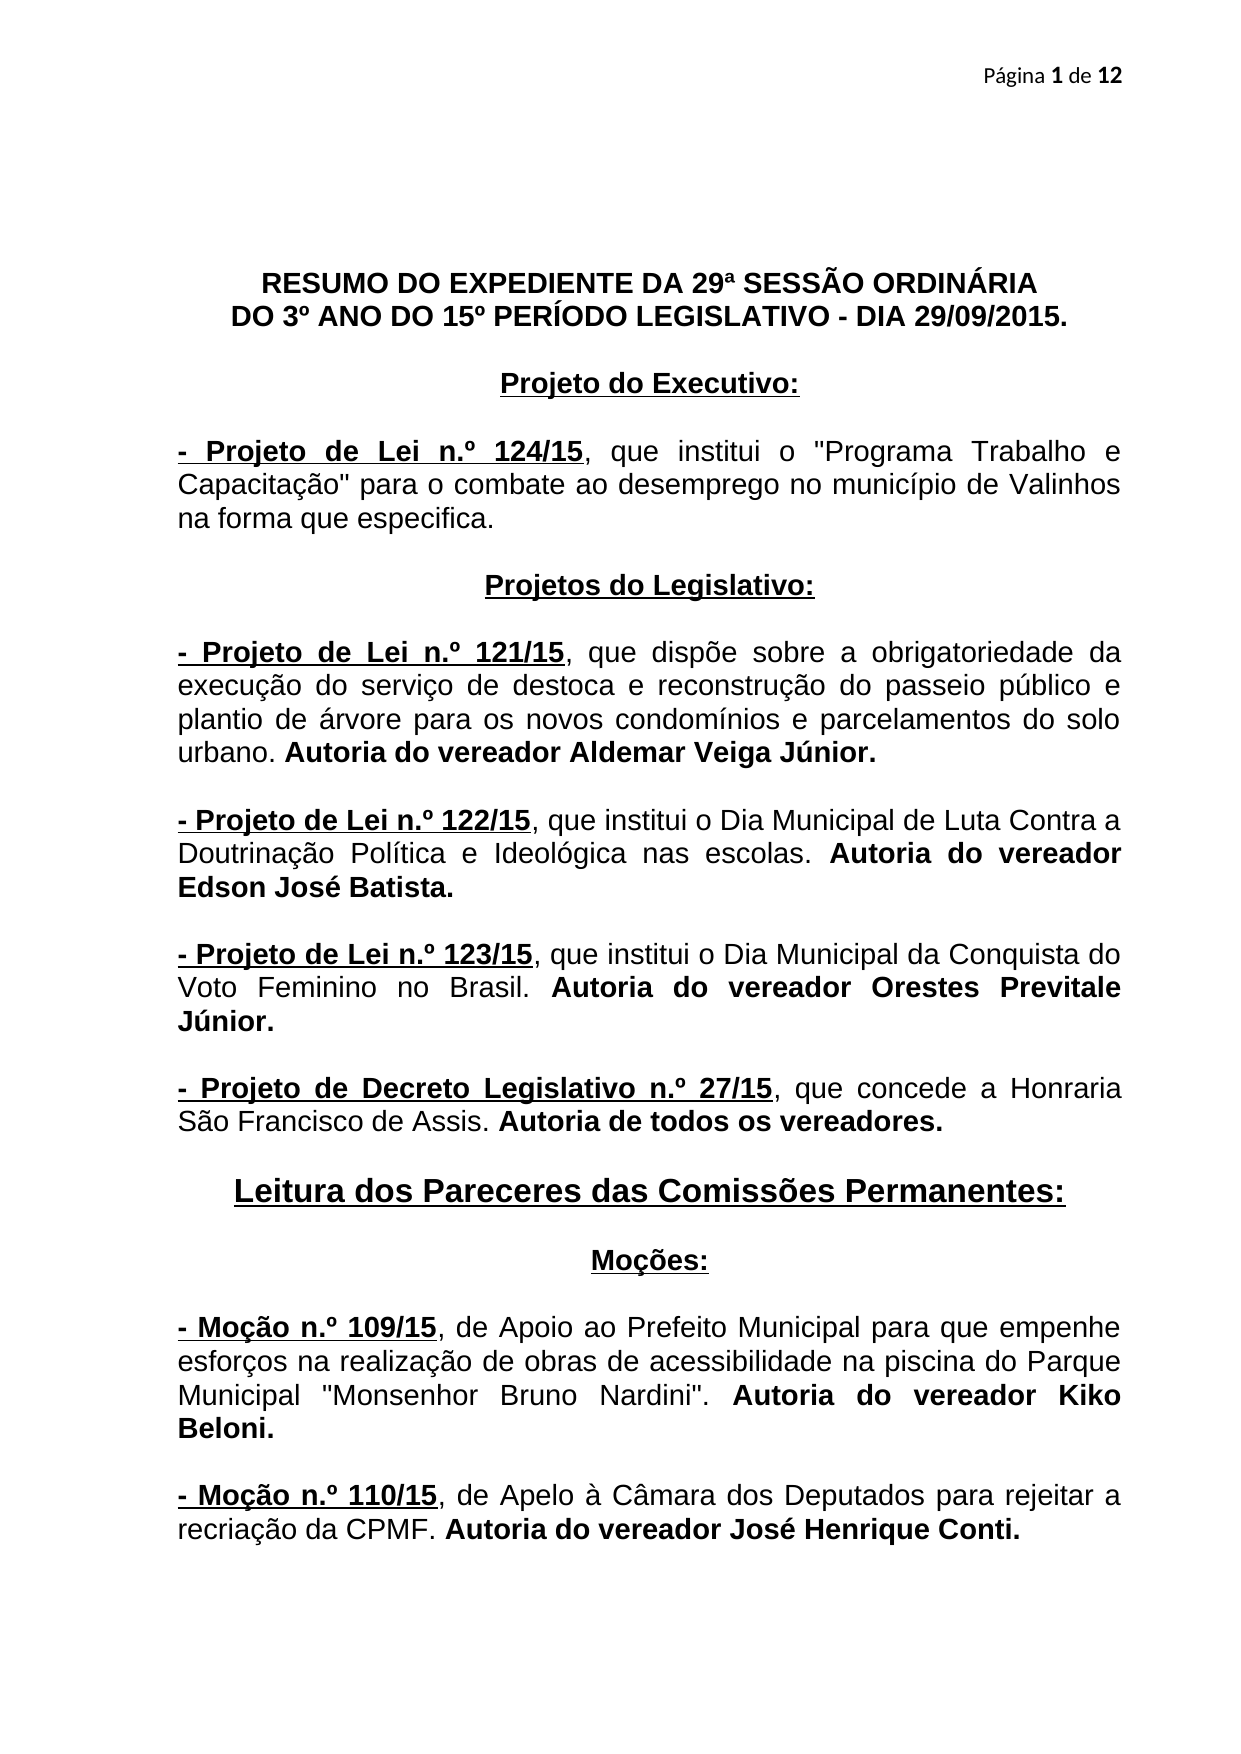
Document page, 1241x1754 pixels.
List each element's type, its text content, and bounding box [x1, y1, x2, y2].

text Moções: [177, 1243, 1122, 1277]
text - Moção n.º 110/15, de Apelo à Câmara dos Deputados para rejeitar a recriação da CPMF. Autoria do vereador José Henrique Conti. [177, 1478, 1122, 1545]
text - Projeto de Decreto Legislativo n.º 27/15, que concede a Honraria São Francisco de Assis. Autoria de todos os vereadores. [177, 1071, 1122, 1138]
text RESUMO DO EXPEDIENTE DA 29ª SESSÃO ORDINÁRIA DO 3º ANO DO 15º PERÍODO LEGISLATIVO - DIA 29/09/2015. [177, 266, 1122, 333]
text Projetos do Legislativo: [177, 568, 1122, 601]
text - Projeto de Lei n.º 123/15, que institui o Dia Municipal da Conquista do Voto Feminino no Brasil. Autoria do vereador Orestes Previtale Júnior. [177, 937, 1122, 1037]
text Leitura dos Pareceres das Comissões Permanentes: [177, 1171, 1122, 1210]
text - Projeto de Lei n.º 122/15, que institui o Dia Municipal de Luta Contra a Doutrinação Política e Ideológica nas escolas. Autoria do vereador Edson José Batista. [177, 802, 1122, 903]
text - Projeto de Lei n.º 124/15, que institui o "Programa Trabalho e Capacitação" para o combate ao desemprego no município de Valinhos na forma que especifica. [177, 433, 1122, 534]
text - Moção n.º 109/15, de Apoio ao Prefeito Municipal para que empenhe esforços na realização de obras de acessibilidade na piscina do Parque Municipal "Monsenhor Bruno Nardini". Autoria do vereador Kiko Beloni. [177, 1311, 1122, 1445]
text - Projeto de Lei n.º 121/15, que dispõe sobre a obrigatoriedade da execução do serviço de destoca e reconstrução do passeio público e plantio de árvore para os novos condomínios e parcelamentos do solo urbano. Autoria do vereador Aldemar Veiga Júnior. [177, 635, 1122, 769]
text Projeto do Executivo: [177, 366, 1122, 400]
